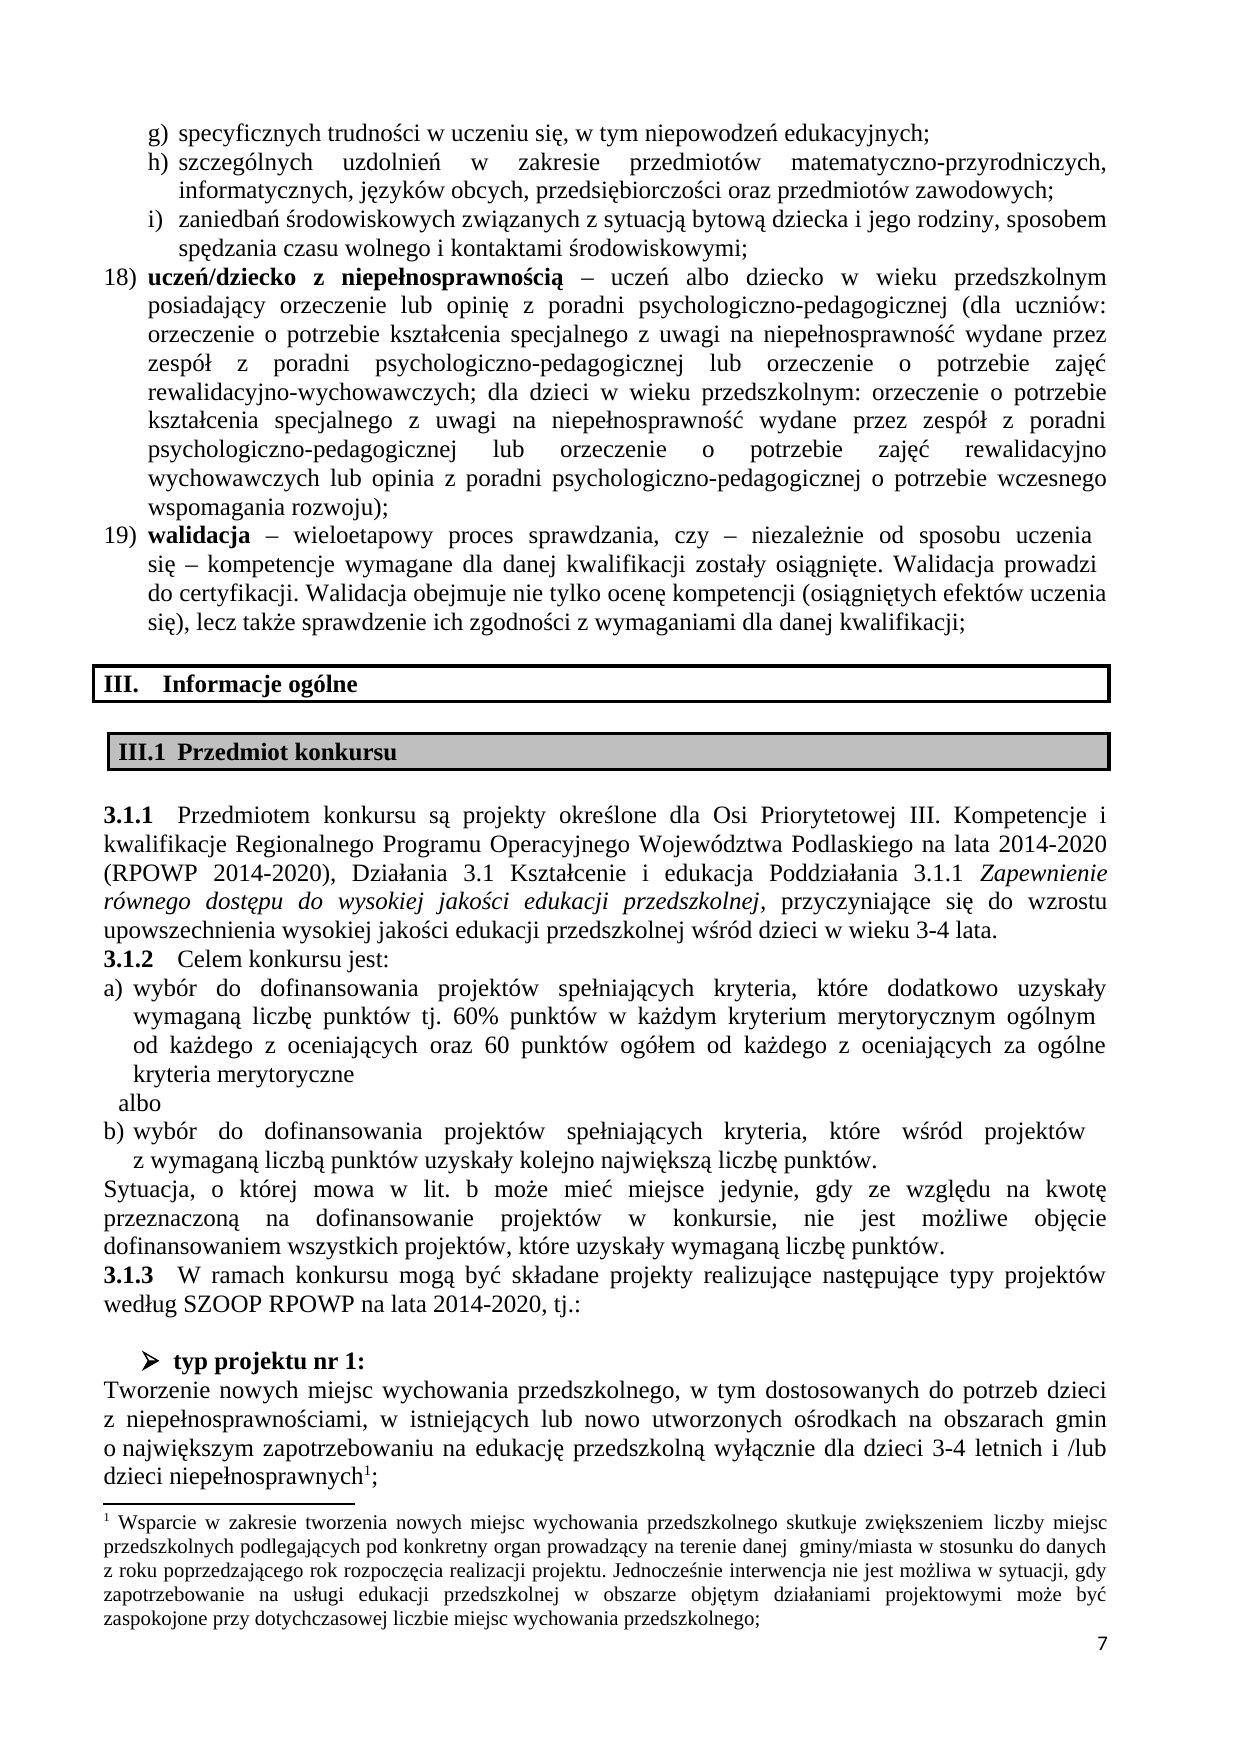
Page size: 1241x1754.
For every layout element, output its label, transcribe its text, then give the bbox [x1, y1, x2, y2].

list zaniedbań środowiskowych związanych z sytuacją bytową dziecka i jego rodziny, sposobem spędzania czasu wolnego i kontaktami środowiskowymi; [148, 204, 1107, 262]
list wybór do dofinansowania projektów spełniających kryteria, które wśród projektów z wymaganą liczbą punktów uzyskały kolejno największą liczbę punktów. [103, 1116, 1107, 1174]
subtitle Informacje ogólne [95, 668, 1107, 700]
list specyficznych trudności w uczeniu się, w tym niepowodzeń edukacyjnych; [148, 118, 1107, 147]
list Celem konkursu jest: [103, 944, 1107, 973]
list W ramach konkursu mogą być składane projekty realizujące następujące typy projektów według SZOOP RPOWP na lata 2014-2020, tj.: [103, 1260, 1107, 1318]
subtitle Przedmiot konkursu [110, 735, 1107, 768]
text albo [118, 1088, 1107, 1116]
list Przedmiotem konkursu są projekty określone dla Osi Priorytetowej III. Kompetencje i kwalifikacje Regionalnego Programu Operacyjnego Województwa Podlaskiego na lata 2014-2020 (RPOWP 2014-2020), Działania 3.1 Kształcenie i edukacja Poddziałania 3.1.1 Zapewnienie równego dostępu do wysokiej jakości edukacji przedszkolnej, przyczyniające się do wzrostu upowszechnienia wysokiej jakości edukacji przedszkolnej wśród dzieci w wieku 3-4 lata. [103, 800, 1107, 944]
list Sytuacja, o której mowa w lit. b może mieć miejsce jedynie, gdy ze względu na kwotę przeznaczoną na dofinansowanie projektów w konkursie, nie jest możliwe objęcie dofinansowaniem wszystkich projektów, które uzyskały wymaganą liczbę punktów. [103, 1174, 1107, 1260]
list szczególnych uzdolnień w zakresie przedmiotów matematyczno-przyrodniczych, informatycznych, języków obcych, przedsiębiorczości oraz przedmiotów zawodowych; [148, 147, 1107, 204]
list uczeń/dziecko z niepełnosprawnością – uczeń albo dziecko w wieku przedszkolnym posiadający orzeczenie lub opinię z poradni psychologiczno-pedagogicznej (dla uczniów: orzeczenie o potrzebie kształcenia specjalnego z uwagi na niepełnosprawność wydane przez zespół z poradni psychologiczno-pedagogicznej lub orzeczenie o potrzebie zajęć rewalidacyjno-wychowawczych; dla dzieci w wieku przedszkolnym: orzeczenie o potrzebie kształcenia specjalnego z uwagi na niepełnosprawność wydane przez zespół z poradni psychologiczno-pedagogicznej lub orzeczenie o potrzebie zajęć rewalidacyjno wychowawczych lub opinia z poradni psychologiczno-pedagogicznej o potrzebie wczesnego wspomagania rozwoju); [103, 262, 1107, 521]
list Tworzenie nowych miejsc wychowania przedszkolnego, w tym dostosowanych do potrzeb dzieci z niepełnosprawnościami, w istniejących lub nowo utworzonych ośrodkach na obszarach gmin o największym zapotrzebowaniu na edukację przedszkolną wyłącznie dla dzieci 3-4 letnich i /lub dzieci niepełnosprawnych; [103, 1375, 1107, 1490]
list wybór do dofinansowania projektów spełniających kryteria, które dodatkowo uzyskały wymaganą liczbę punktów tj. 60% punktów w każdym kryterium merytorycznym ogólnym od każdego z oceniających oraz 60 punktów ogółem od każdego z oceniających za ogólne kryteria merytoryczne [103, 973, 1107, 1088]
list typ projektu nr 1: [141, 1346, 1107, 1375]
list walidacja – wieloetapowy proces sprawdzania, czy – niezależnie od sposobu uczenia się – kompetencje wymagane dla danej kwalifikacji zostały osiągnięte. Walidacja prowadzi do certyfikacji. Walidacja obejmuje nie tylko ocenę kompetencji (osiągniętych efektów uczenia się), lecz także sprawdzenie ich zgodności z wymaganiami dla danej kwalifikacji; [103, 521, 1107, 636]
